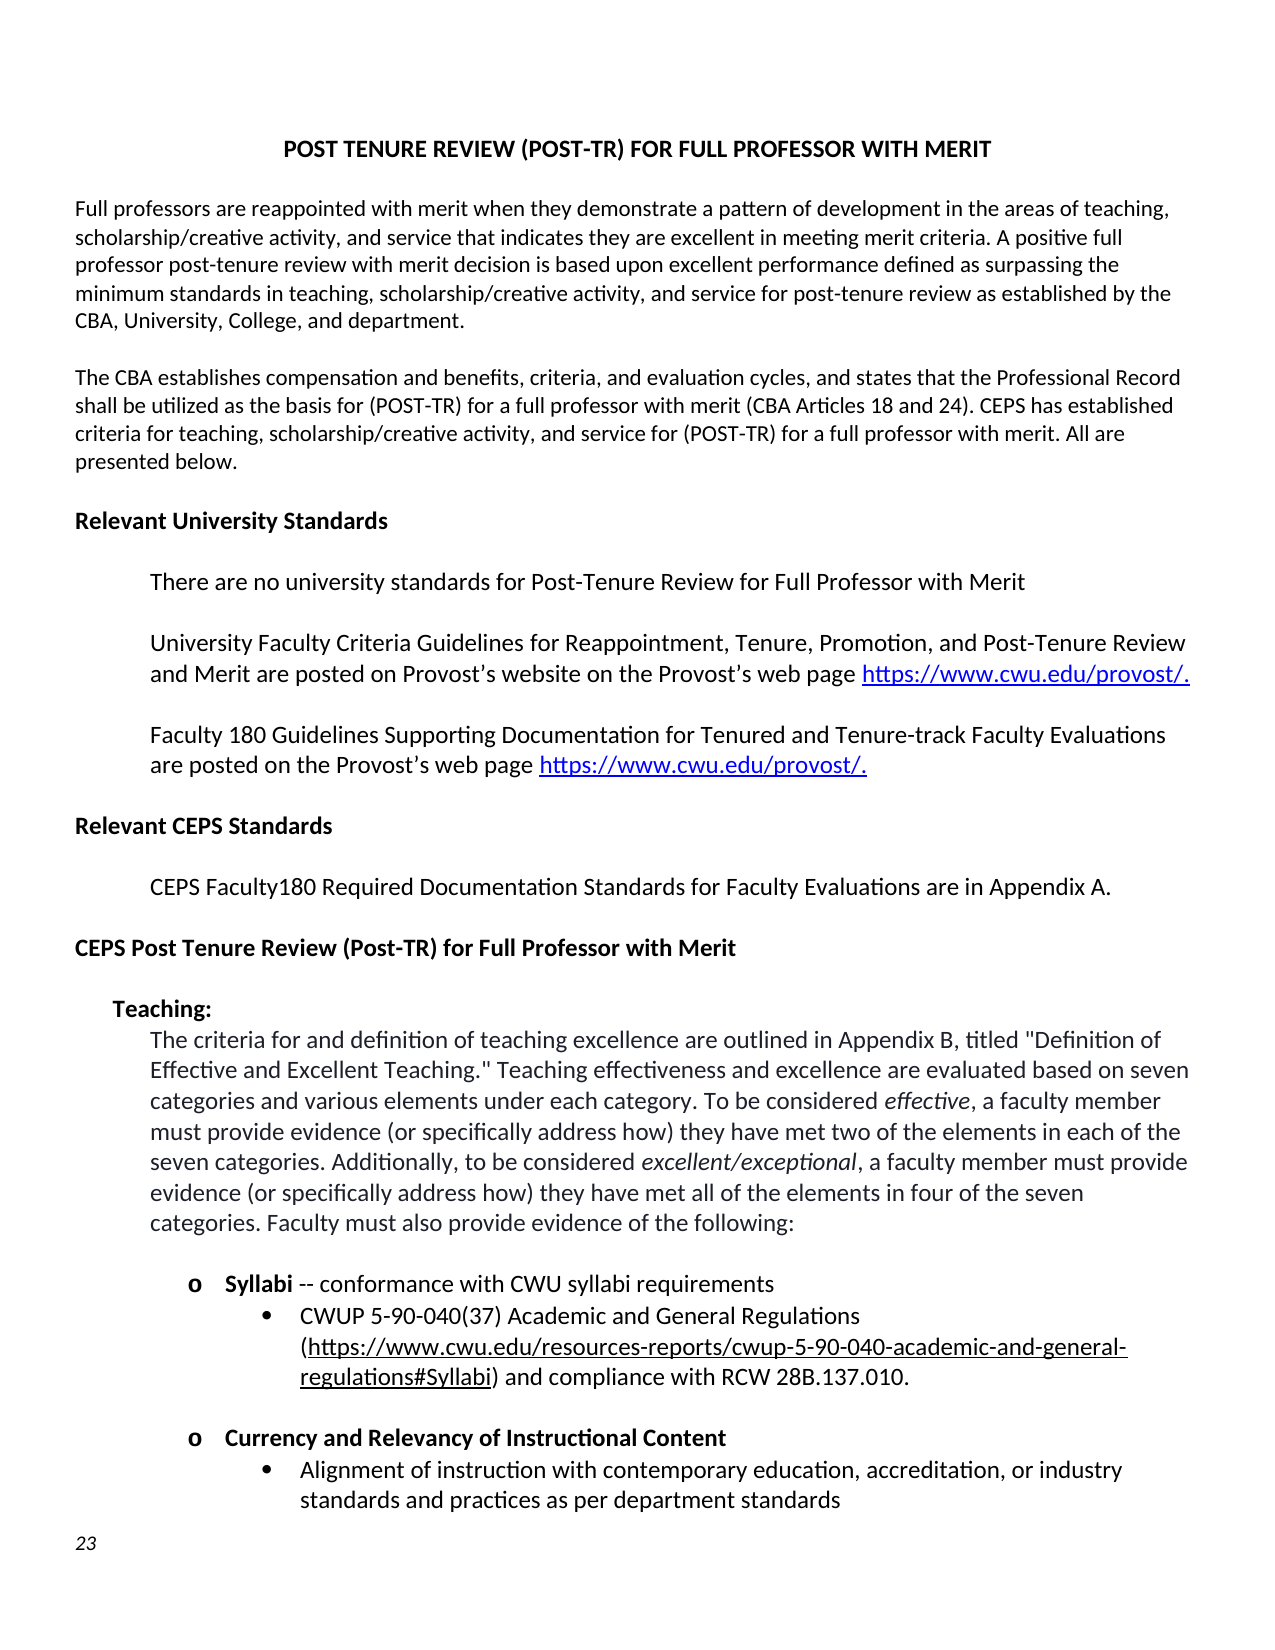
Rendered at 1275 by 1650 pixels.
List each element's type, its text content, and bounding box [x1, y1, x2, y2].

text University Faculty Criteria Guidelines for Reappointment, Tenure, Promotion, and Post-Tenure Review and Merit are posted on Provost’s website on the Provost’s web page https://www.cwu.edu/provost/. [150, 627, 1200, 688]
text The criteria for and definition of teaching excellence are outlined in Appendix B, titled "Definition of Effective and Excellent Teaching." Teaching effectiveness and excellence are evaluated based on seven categories and various elements under each category. To be considered effective, a faculty member must provide evidence (or specifically address how) they have met two of the elements in each of the seven categories. Additionally, to be considered excellent/exceptional, a faculty member must provide evidence (or specifically address how) they have met all of the elements in four of the seven categories. Faculty must also provide evidence of the following: [150, 1024, 1200, 1238]
text Faculty 180 Guidelines Supporting Documentation for Tenured and Tenure-track Faculty Evaluations are posted on the Provost’s web page https://www.cwu.edu/provost/. [150, 719, 1200, 780]
text CEPS Faculty180 Required Documentation Standards for Faculty Evaluations are in Appendix A. [150, 872, 1200, 902]
list Currency and Relevancy of Instructional Content [187, 1422, 1200, 1454]
subtitle POST TENURE REVIEW (POST-TR) FOR FULL PROFESSOR WITH MERIT [75, 133, 1200, 164]
text Teaching: [112, 994, 1200, 1024]
text Full professors are reappointed with merit when they demonstrate a pattern of development in the areas of teaching, scholarship/creative activity, and service that indicates they are excellent in meeting merit criteria. A positive full professor post-tenure review with merit decision is based upon excellent performance defined as surpassing the minimum standards in teaching, scholarship/creative activity, and service for post-tenure review as established by the CBA, University, College, and department. [75, 194, 1200, 335]
text Relevant CEPS Standards [75, 811, 1200, 841]
text The CBA establishes compensation and benefits, criteria, and evaluation cycles, and states that the Professional Record shall be utilized as the basis for (POST-TR) for a full professor with merit (CBA Articles 18 and 24). CEPS has established criteria for teaching, scholarship/creative activity, and service for (POST-TR) for a full professor with merit. All are presented below. [75, 363, 1200, 475]
list CWUP 5-90-040(37) Academic and General Regulations (https://www.cwu.edu/resources-reports/cwup-5-90-040-academic-and-general-regulations#Syllabi) and compliance with RCW 28B.137.010. [262, 1300, 1200, 1392]
text There are no university standards for Post-Tenure Review for Full Professor with Merit [150, 566, 1200, 597]
list Alignment of instruction with contemporary education, accreditation, or industry standards and practices as per department standards [262, 1454, 1200, 1515]
text Relevant University Standards [75, 505, 1200, 536]
list Syllabi -- conformance with CWU syllabi requirements [187, 1268, 1200, 1300]
text CEPS Post Tenure Review (Post-TR) for Full Professor with Merit [75, 933, 1200, 963]
